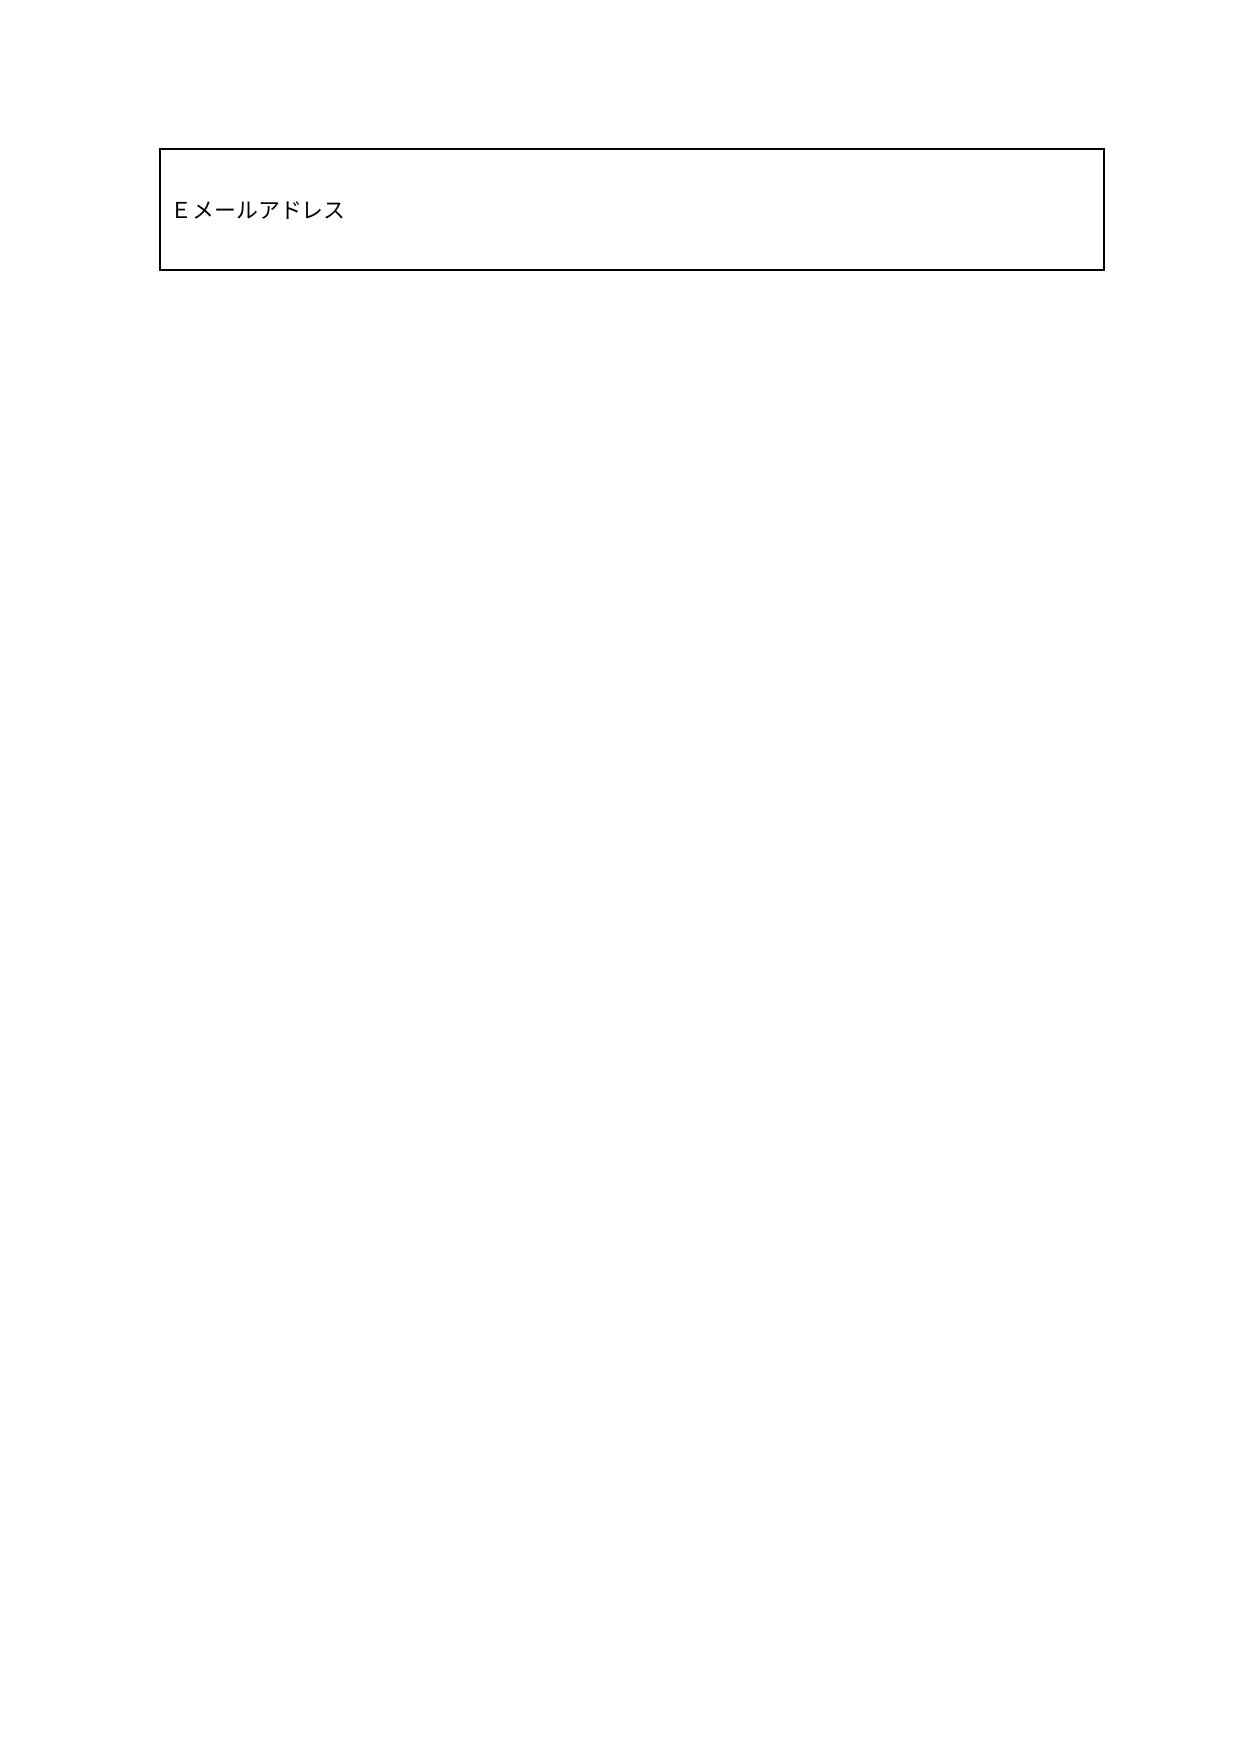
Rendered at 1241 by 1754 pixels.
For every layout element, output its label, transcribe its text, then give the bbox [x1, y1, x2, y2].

table_cell Ｅメールアドレス [161, 150, 1103, 269]
